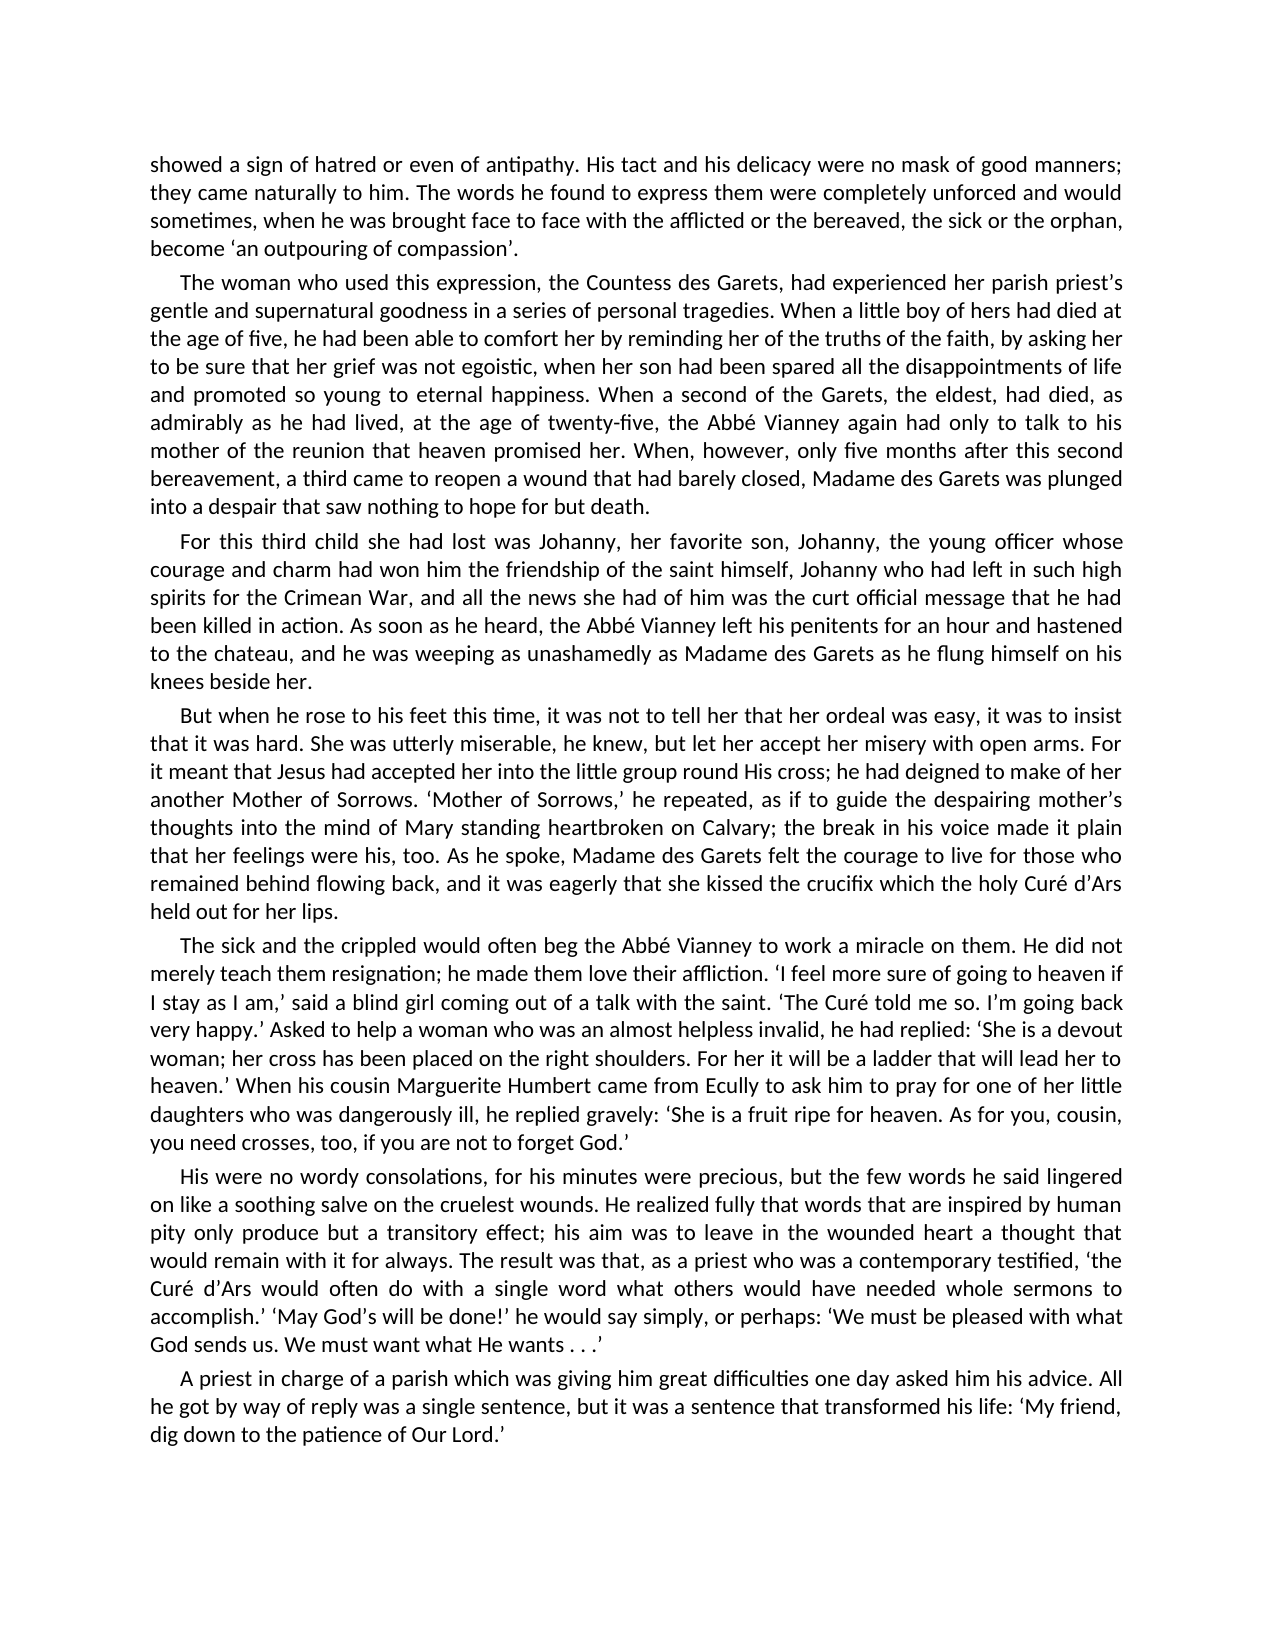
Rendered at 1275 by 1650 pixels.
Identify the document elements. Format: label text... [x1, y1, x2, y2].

text The sick and the crippled would often beg the Abbé Vianney to work a miracle on them. He did not merely teach them resignation; he made them love their affliction. ‘I feel more sure of going to heaven if I stay as I am,’ said a blind girl coming out of a talk with the saint. ‘The Curé told me so. I’m going back very happy.’ Asked to help a woman who was an almost helpless invalid, he had replied: ‘She is a devout woman; her cross has been placed on the right shoulders. For her it will be a ladder that will lead her to heaven.’ When his cousin Marguerite Humbert came from Ecully to ask him to pray for one of her little daughters who was dangerously ill, he replied gravely: ‘She is a fruit ripe for heaven. As for you, cousin, you need crosses, too, if you are not to forget God.’ [150, 932, 1125, 1156]
text For this third child she had lost was Johanny, her favorite son, Johanny, the young officer whose courage and charm had won him the friendship of the saint himself, Johanny who had left in such high spirits for the Crimean War, and all the news she had of him was the curt official message that he had been killed in action. As soon as he heard, the Abbé Vianney left his penitents for an hour and hastened to the chateau, and he was weeping as unashamedly as Madame des Garets as he flung himself on his knees beside her. [150, 527, 1125, 695]
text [150, 150, 1125, 262]
text A priest in charge of a parish which was giving him great difficulties one day asked him his advice. All he got by way of reply was a single sentence, but it was a sentence that transformed his life: ‘My friend, dig down to the patience of Our Lord.’ [150, 1364, 1125, 1448]
text But when he rose to his feet this time, it was not to tell her that her ordeal was easy, it was to insist that it was hard. She was utterly miserable, he knew, but let her accept her misery with open arms. For it meant that Jesus had accepted her into the little group round His cross; he had deigned to make of her another Mother of Sorrows. ‘Mother of Sorrows,’ he repeated, as if to guide the despairing mother’s thoughts into the mind of Mary standing heartbroken on Calvary; the break in his voice made it plain that her feelings were his, too. As he spoke, Madame des Garets felt the courage to live for those who remained behind flowing back, and it was eagerly that she kissed the crucifix which the holy Curé d’Ars held out for her lips. [150, 701, 1125, 925]
text The woman who used this expression, the Countess des Garets, had experienced her parish priest’s gentle and supernatural goodness in a series of personal tragedies. When a little boy of hers had died at the age of five, he had been able to comfort her by reminding her of the truths of the faith, by asking her to be sure that her grief was not egoistic, when her son had been spared all the disappointments of life and promoted so young to eternal happiness. When a second of the Garets, the eldest, had died, as admirably as he had lived, at the age of twenty-five, the Abbé Vianney again had only to talk to his mother of the reunion that heaven promised her. When, however, only five months after this second bereavement, a third came to reopen a wound that had barely closed, Madame des Garets was plunged into a despair that saw nothing to hope for but death. [150, 268, 1125, 521]
text His were no wordy consolations, for his minutes were precious, but the few words he said lingered on like a soothing salve on the cruelest wounds. He realized fully that words that are inspired by human pity only produce but a transitory effect; his aim was to leave in the wounded heart a thought that would remain with it for always. The result was that, as a priest who was a contemporary testified, ‘the Curé d’Ars would often do with a single word what others would have needed whole sermons to accomplish.’ ‘May God’s will be done!’ he would say simply, or perhaps: ‘We must be pleased with what God sends us. We must want what He wants . . .’ [150, 1162, 1125, 1358]
